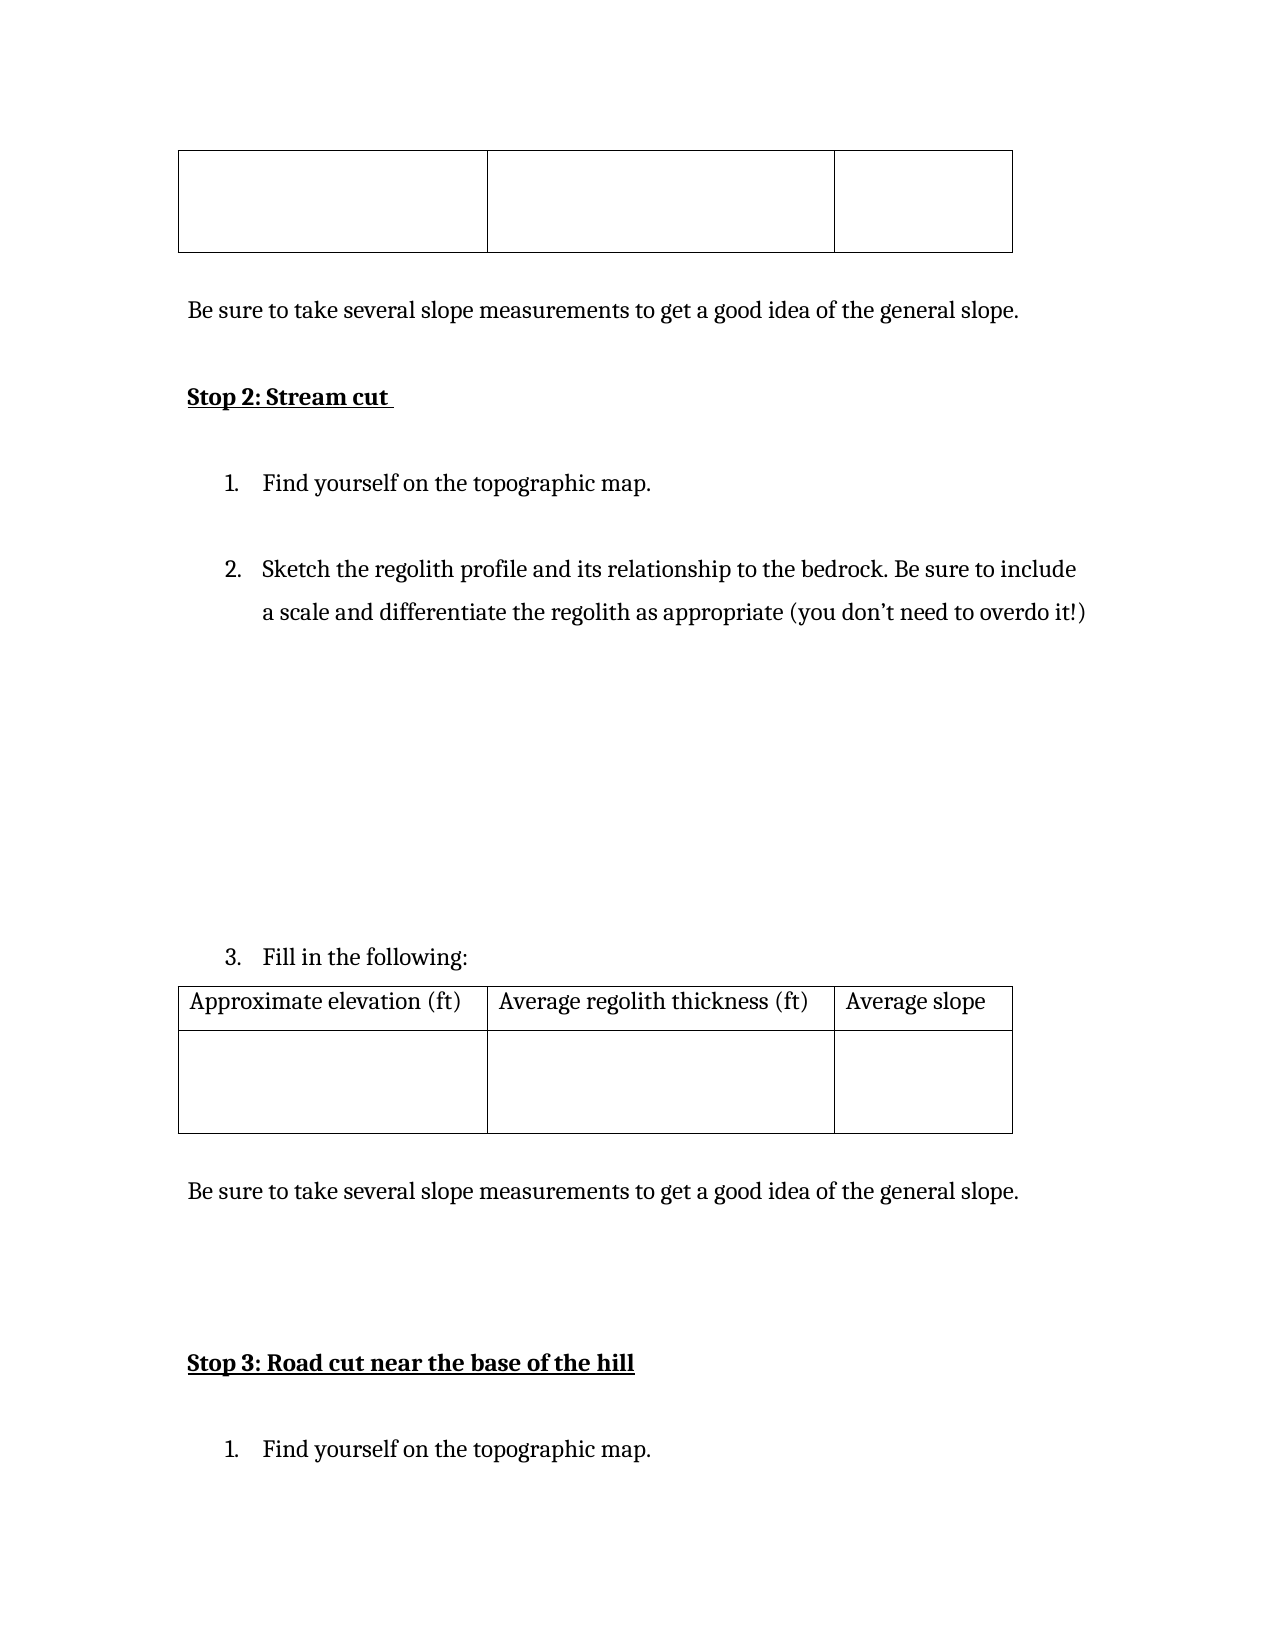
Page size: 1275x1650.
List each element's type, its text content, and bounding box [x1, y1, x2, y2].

table_cell [488, 151, 834, 252]
list Sketch the regolith profile and its relationship to the bedrock. Be sure to include a scale and differentiate the regolith as appropriate (you don’t need to overdo it!) [225, 555, 1087, 627]
text Stop 3: Road cut near the base of the hill [187, 1349, 1087, 1378]
list Find yourself on the topographic map. [225, 469, 1087, 497]
table_cell [835, 1031, 1012, 1132]
table_header Average slope [835, 987, 1012, 1030]
table_header Average regolith thickness (ft) [488, 987, 834, 1030]
list Find yourself on the topographic map. [225, 1435, 1087, 1464]
list Fill in the following: [225, 943, 1087, 972]
list Be sure to take several slope measurements to get a good idea of the general slope. [187, 1177, 1087, 1205]
table_cell [179, 151, 487, 252]
table_cell [488, 1031, 834, 1132]
table_header Approximate elevation (ft) [179, 987, 487, 1030]
list Be sure to take several slope measurements to get a good idea of the general slope. [187, 296, 1087, 325]
table_cell [179, 1031, 487, 1132]
text Stop 2: Stream cut [187, 382, 1087, 411]
table_cell [835, 151, 1012, 252]
